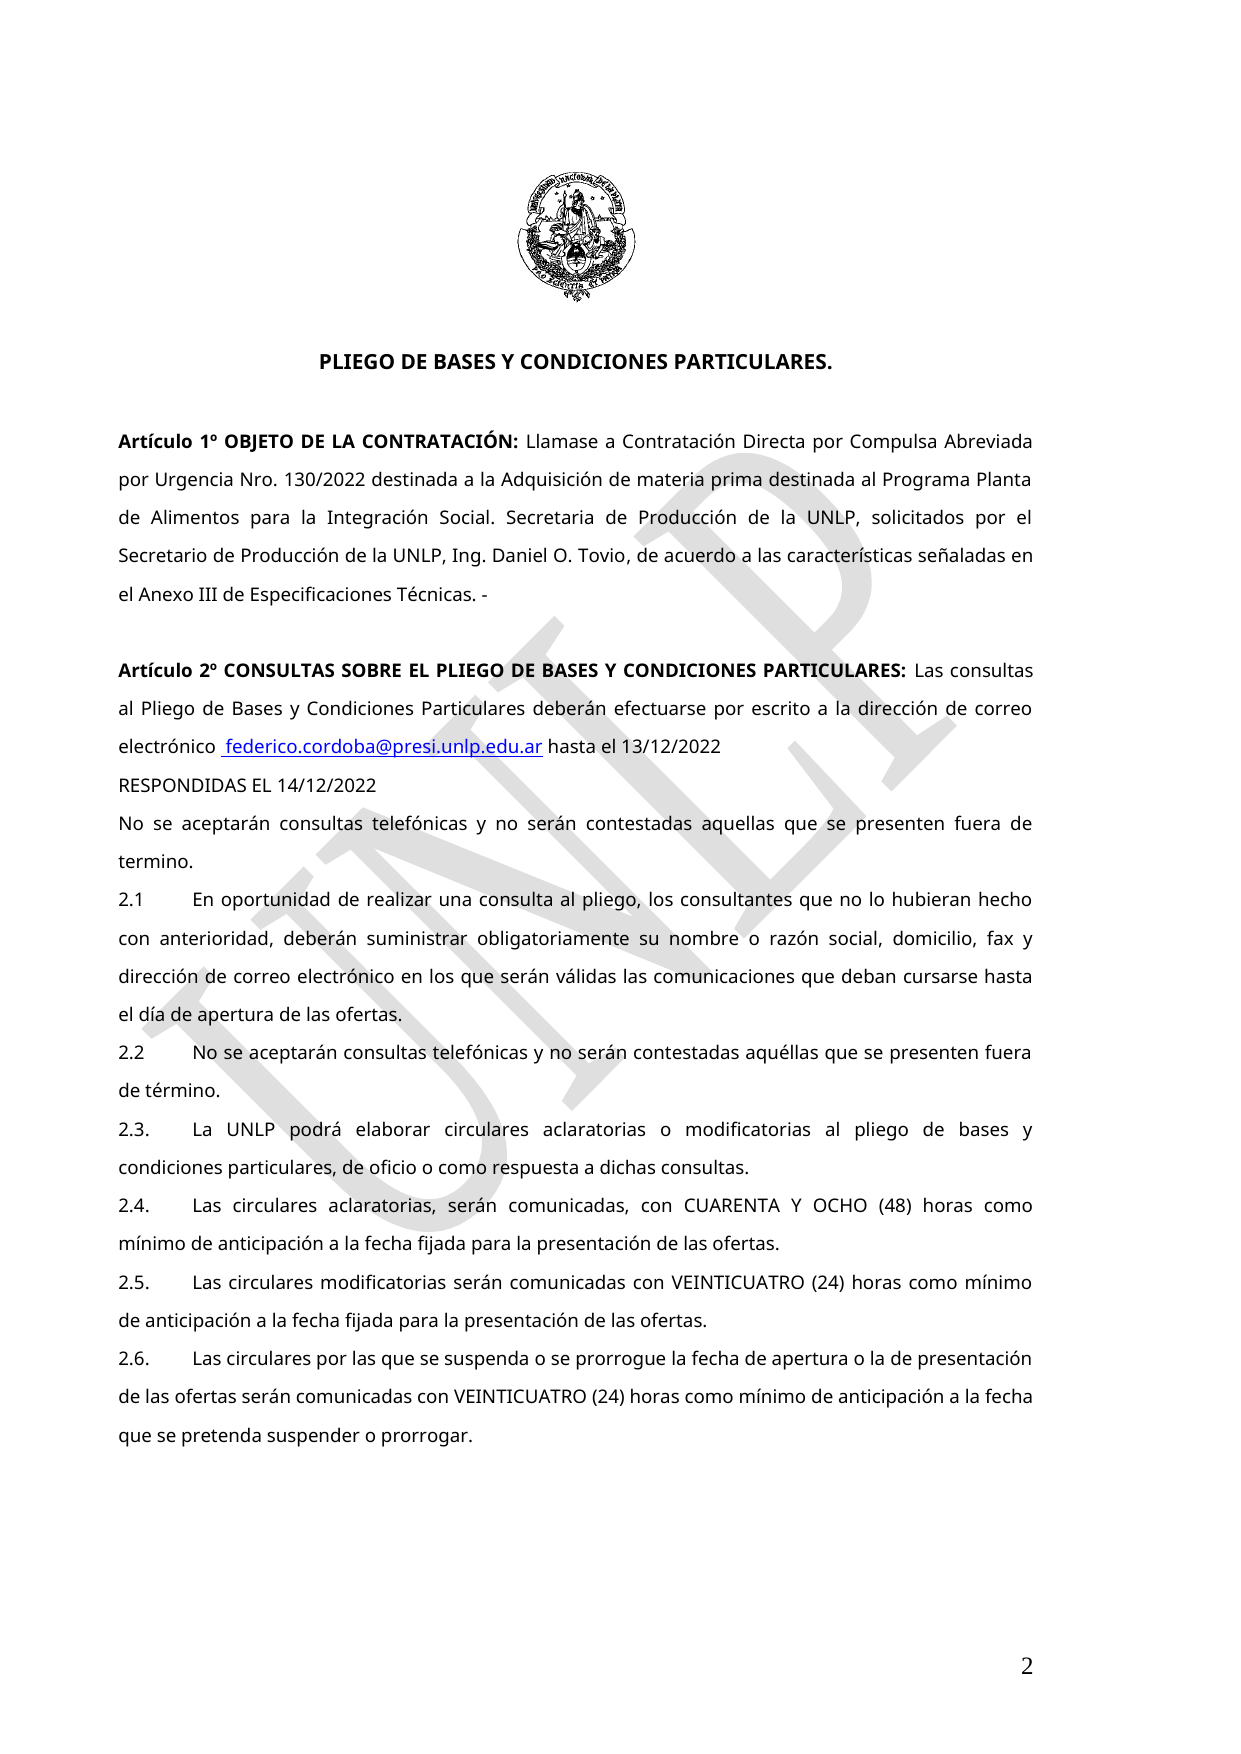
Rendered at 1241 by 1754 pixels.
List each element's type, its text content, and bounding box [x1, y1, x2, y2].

text 2.2 No se aceptarán consultas telefónicas y no serán contestadas aquéllas que se presenten fuera de término. [118, 1039, 1033, 1103]
text No se aceptarán consultas telefónicas y no serán contestadas aquellas que se presenten fuera de termino. [118, 810, 1033, 874]
text PLIEGO DE BASES Y CONDICIONES PARTICULARES. [118, 347, 1033, 376]
text Artículo 2º CONSULTAS SOBRE EL PLIEGO DE BASES Y CONDICIONES PARTICULARES: Las consultas al Pliego de Bases y Condiciones Particulares deberán efectuarse por escrito a la dirección de correo electrónico federico.cordoba@presi.unlp.edu.ar hasta el 13/12/2022 [118, 657, 1033, 759]
text 2.6. Las circulares por las que se suspenda o se prorrogue la fecha de apertura o la de presentación de las ofertas serán comunicadas con VEINTICUATRO (24) horas como mínimo de anticipación a la fecha que se pretenda suspender o prorrogar. [118, 1345, 1033, 1447]
text Artículo 1º OBJETO DE LA CONTRATACIÓN: Llamase a Contratación Directa por Compulsa Abreviada por Urgencia Nro. 130/2022 destinada a la Adquisición de materia prima destinada al Programa Planta de Alimentos para la Integración Social. Secretaria de Producción de la UNLP, solicitados por el Secretario de Producción de la UNLP, Ing. Daniel O. Tovio, de acuerdo a las características señaladas en el Anexo III de Especificaciones Técnicas. - [118, 428, 1033, 606]
text 2.5. Las circulares modificatorias serán comunicadas con VEINTICUATRO (24) horas como mínimo de anticipación a la fecha fijada para la presentación de las ofertas. [118, 1269, 1033, 1333]
text 2.4. Las circulares aclaratorias, serán comunicadas, con CUARENTA Y OCHO (48) horas como mínimo de anticipación a la fecha fijada para la presentación de las ofertas. [118, 1192, 1033, 1256]
text RESPONDIDAS EL 14/12/2022 [118, 772, 1033, 797]
text 2.3. La UNLP podrá elaborar circulares aclaratorias o modificatorias al pliego de bases y condiciones particulares, de oficio o como respuesta a dichas consultas. [118, 1116, 1033, 1180]
picture [500, 166, 651, 305]
text 2.1 En oportunidad de realizar una consulta al pliego, los consultantes que no lo hubieran hecho con anterioridad, deberán suministrar obligatoriamente su nombre o razón social, domicilio, fax y dirección de correo electrónico en los que serán válidas las comunicaciones que deban cursarse hasta el día de apertura de las ofertas. [118, 887, 1033, 1027]
